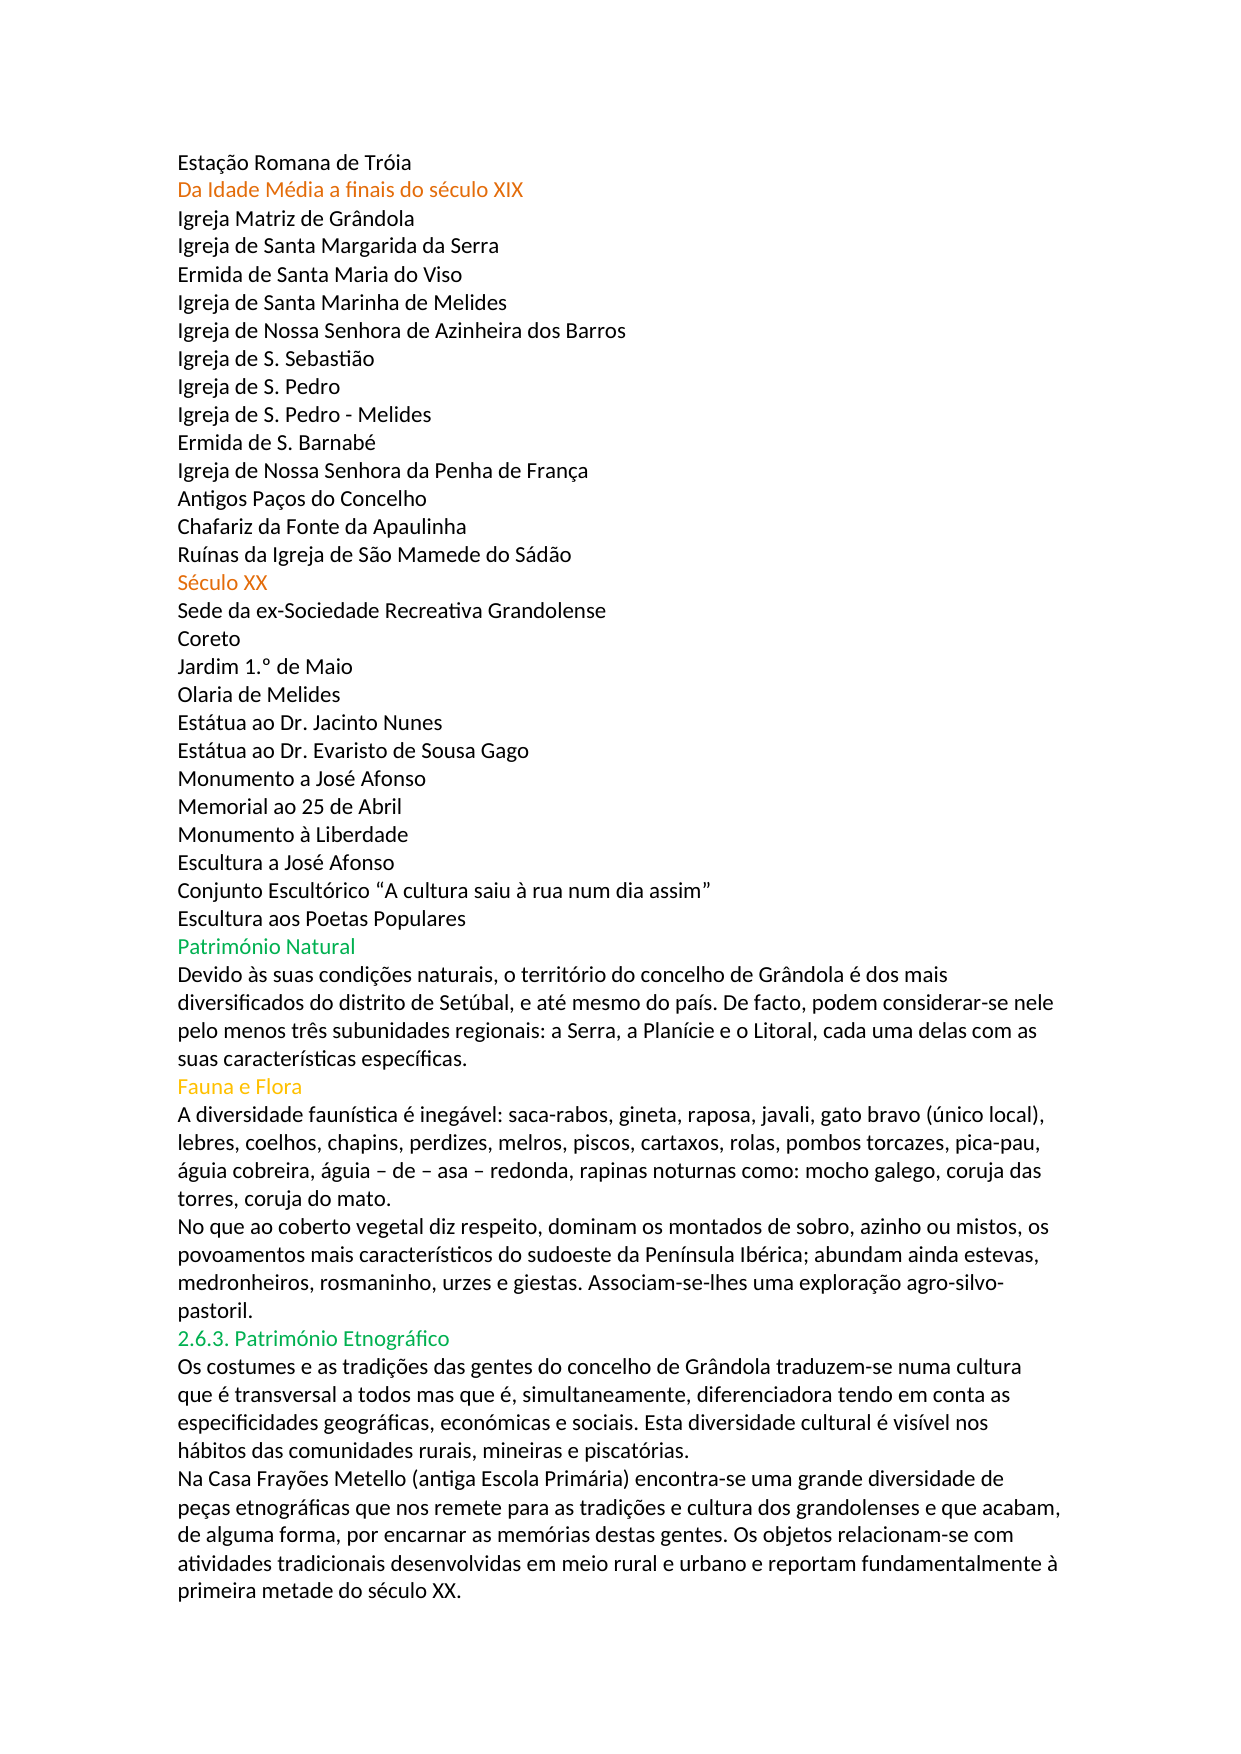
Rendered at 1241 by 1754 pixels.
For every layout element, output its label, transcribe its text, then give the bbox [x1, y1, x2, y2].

text Monumento à Liberdade [177, 820, 1063, 848]
text No que ao coberto vegetal diz respeito, dominam os montados de sobro, azinho ou mistos, os povoamentos mais característicos do sudoeste da Península Ibérica; abundam ainda estevas, medronheiros, rosmaninho, urzes e giestas. Associam-se-lhes uma exploração agro-silvo-pastoril. [177, 1212, 1063, 1324]
text Antigos Paços do Concelho [177, 484, 1063, 512]
text Fauna e Flora [177, 1072, 1063, 1100]
text Estátua ao Dr. Evaristo de Sousa Gago [177, 736, 1063, 764]
text Escultura a José Afonso [177, 848, 1063, 876]
text Igreja Matriz de Grândola [177, 204, 1063, 232]
text Igreja de Santa Margarida da Serra [177, 232, 1063, 260]
text Igreja de Nossa Senhora de Azinheira dos Barros [177, 316, 1063, 344]
text Coreto [177, 624, 1063, 652]
text Igreja de Nossa Senhora da Penha de França [177, 456, 1063, 484]
text Na Casa Frayões Metello (antiga Escola Primária) encontra-se uma grande diversidade de peças etnográficas que nos remete para as tradições e cultura dos grandolenses e que acabam, de alguma forma, por encarnar as memórias destas gentes. Os objetos relacionam-se com atividades tradicionais desenvolvidas em meio rural e urbano e reportam fundamentalmente à primeira metade do século XX. [177, 1464, 1063, 1605]
text Sede da ex-Sociedade Recreativa Grandolense [177, 596, 1063, 624]
text 2.6.3. Património Etnográfico [177, 1324, 1063, 1352]
text Os costumes e as tradições das gentes do concelho de Grândola traduzem-se numa cultura que é transversal a todos mas que é, simultaneamente, diferenciadora tendo em conta as especificidades geográficas, económicas e sociais. Esta diversidade cultural é visível nos hábitos das comunidades rurais, mineiras e piscatórias. [177, 1352, 1063, 1464]
text Igreja de S. Pedro [177, 372, 1063, 400]
text Jardim 1.º de Maio [177, 652, 1063, 680]
text Igreja de Santa Marinha de Melides [177, 288, 1063, 316]
text Escultura aos Poetas Populares [177, 904, 1063, 932]
text Memorial ao 25 de Abril [177, 792, 1063, 820]
text Igreja de S. Sebastião [177, 344, 1063, 372]
text Monumento a José Afonso [177, 764, 1063, 792]
text Ermida de S. Barnabé [177, 428, 1063, 456]
text Estátua ao Dr. Jacinto Nunes [177, 708, 1063, 736]
text Conjunto Escultórico “A cultura saiu à rua num dia assim” [177, 876, 1063, 904]
text Devido às suas condições naturais, o território do concelho de Grândola é dos mais diversificados do distrito de Setúbal, e até mesmo do país. De facto, podem considerar-se nele pelo menos três subunidades regionais: a Serra, a Planície e o Litoral, cada uma delas com as suas características específicas. [177, 960, 1063, 1072]
text Ruínas da Igreja de São Mamede do Sádão [177, 540, 1063, 568]
text Ermida de Santa Maria do Viso [177, 260, 1063, 288]
text Igreja de S. Pedro - Melides [177, 400, 1063, 428]
text A diversidade faunística é inegável: saca-rabos, gineta, raposa, javali, gato bravo (único local), lebres, coelhos, chapins, perdizes, melros, piscos, cartaxos, rolas, pombos torcazes, pica-pau, águia cobreira, águia – de – asa – redonda, rapinas noturnas como: mocho galego, coruja das torres, coruja do mato. [177, 1100, 1063, 1212]
text Século XX [177, 568, 1063, 596]
text Chafariz da Fonte da Apaulinha [177, 512, 1063, 540]
text Estação Romana de Tróia [177, 148, 1063, 176]
text Da Idade Média a finais do século XIX [177, 176, 1063, 204]
text Património Natural [177, 932, 1063, 960]
text Olaria de Melides [177, 680, 1063, 708]
